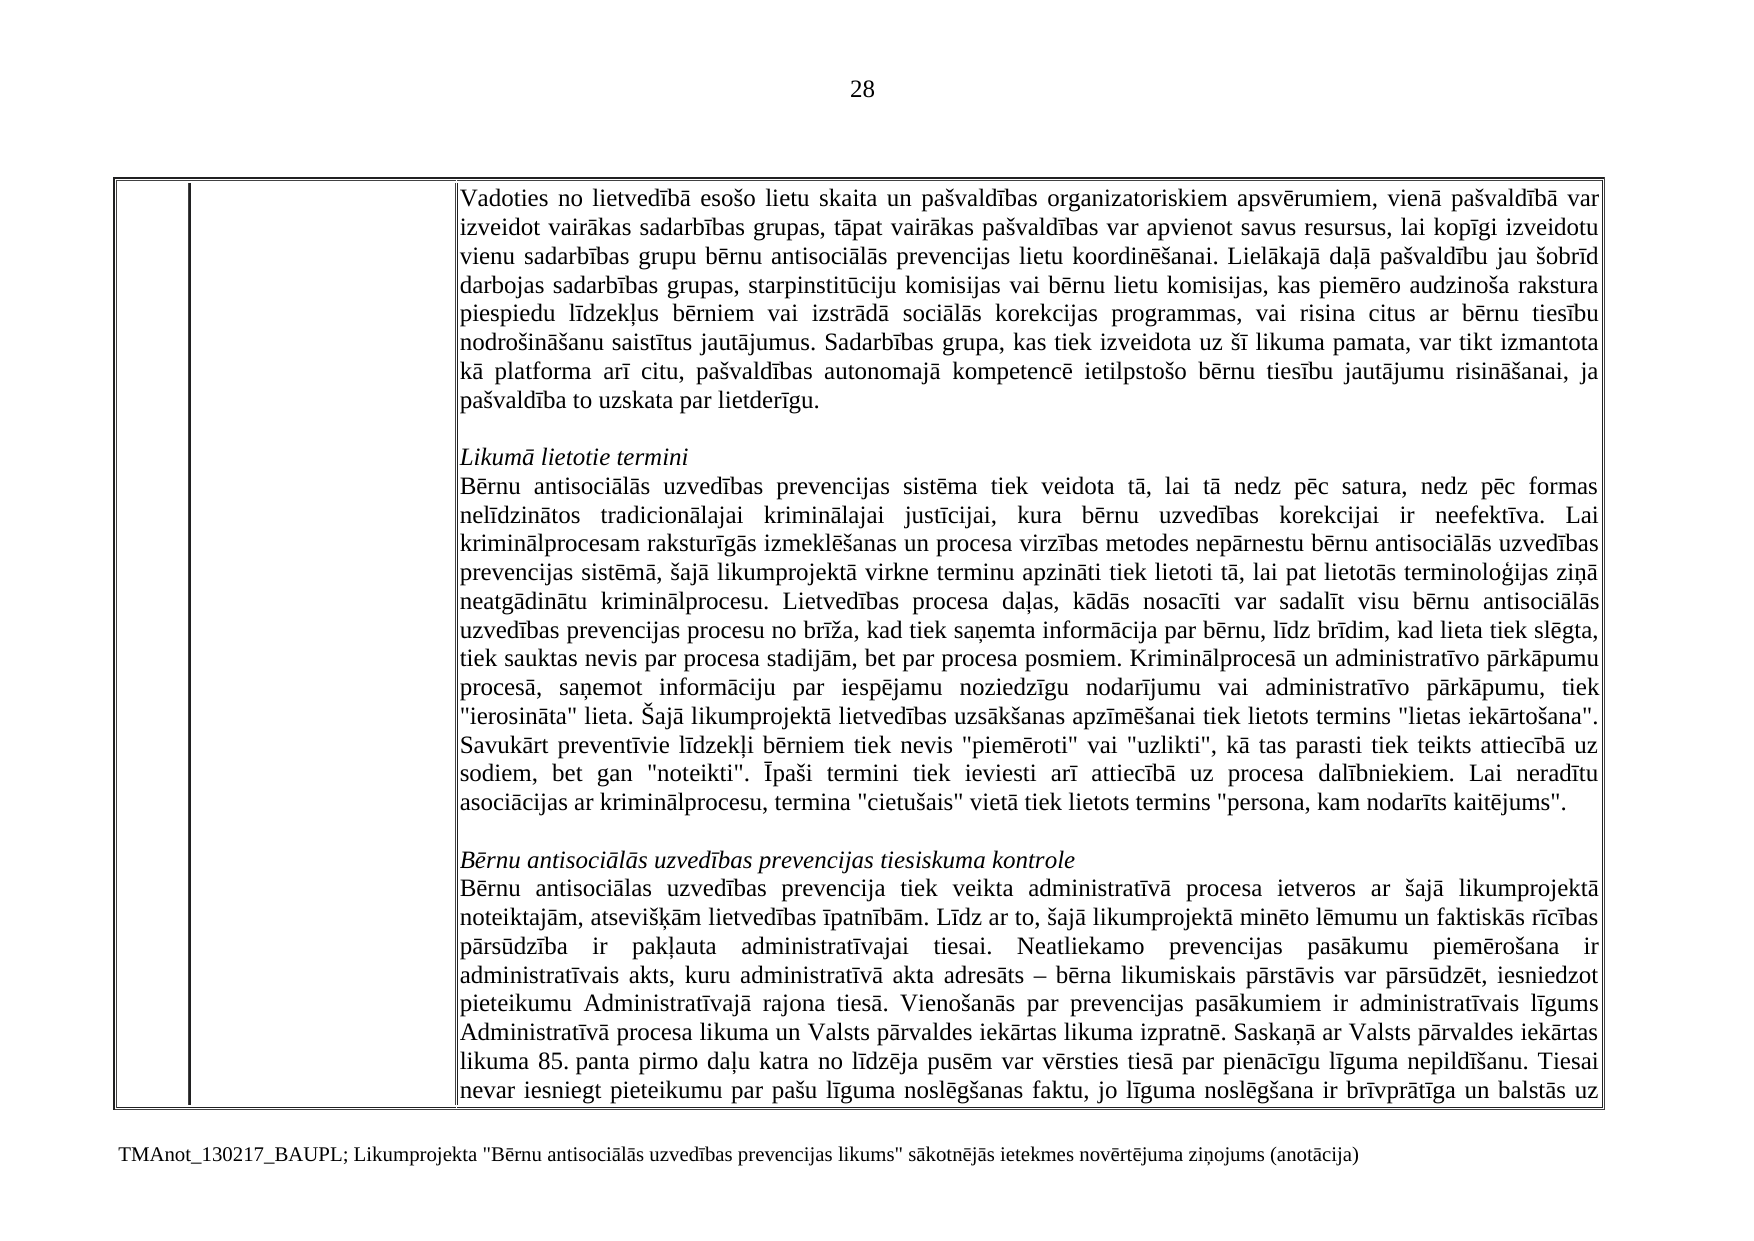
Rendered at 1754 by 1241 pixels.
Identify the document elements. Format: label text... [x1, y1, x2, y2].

table_cell 2. [117, 181, 189, 1107]
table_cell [189, 181, 456, 1107]
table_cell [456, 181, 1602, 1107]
